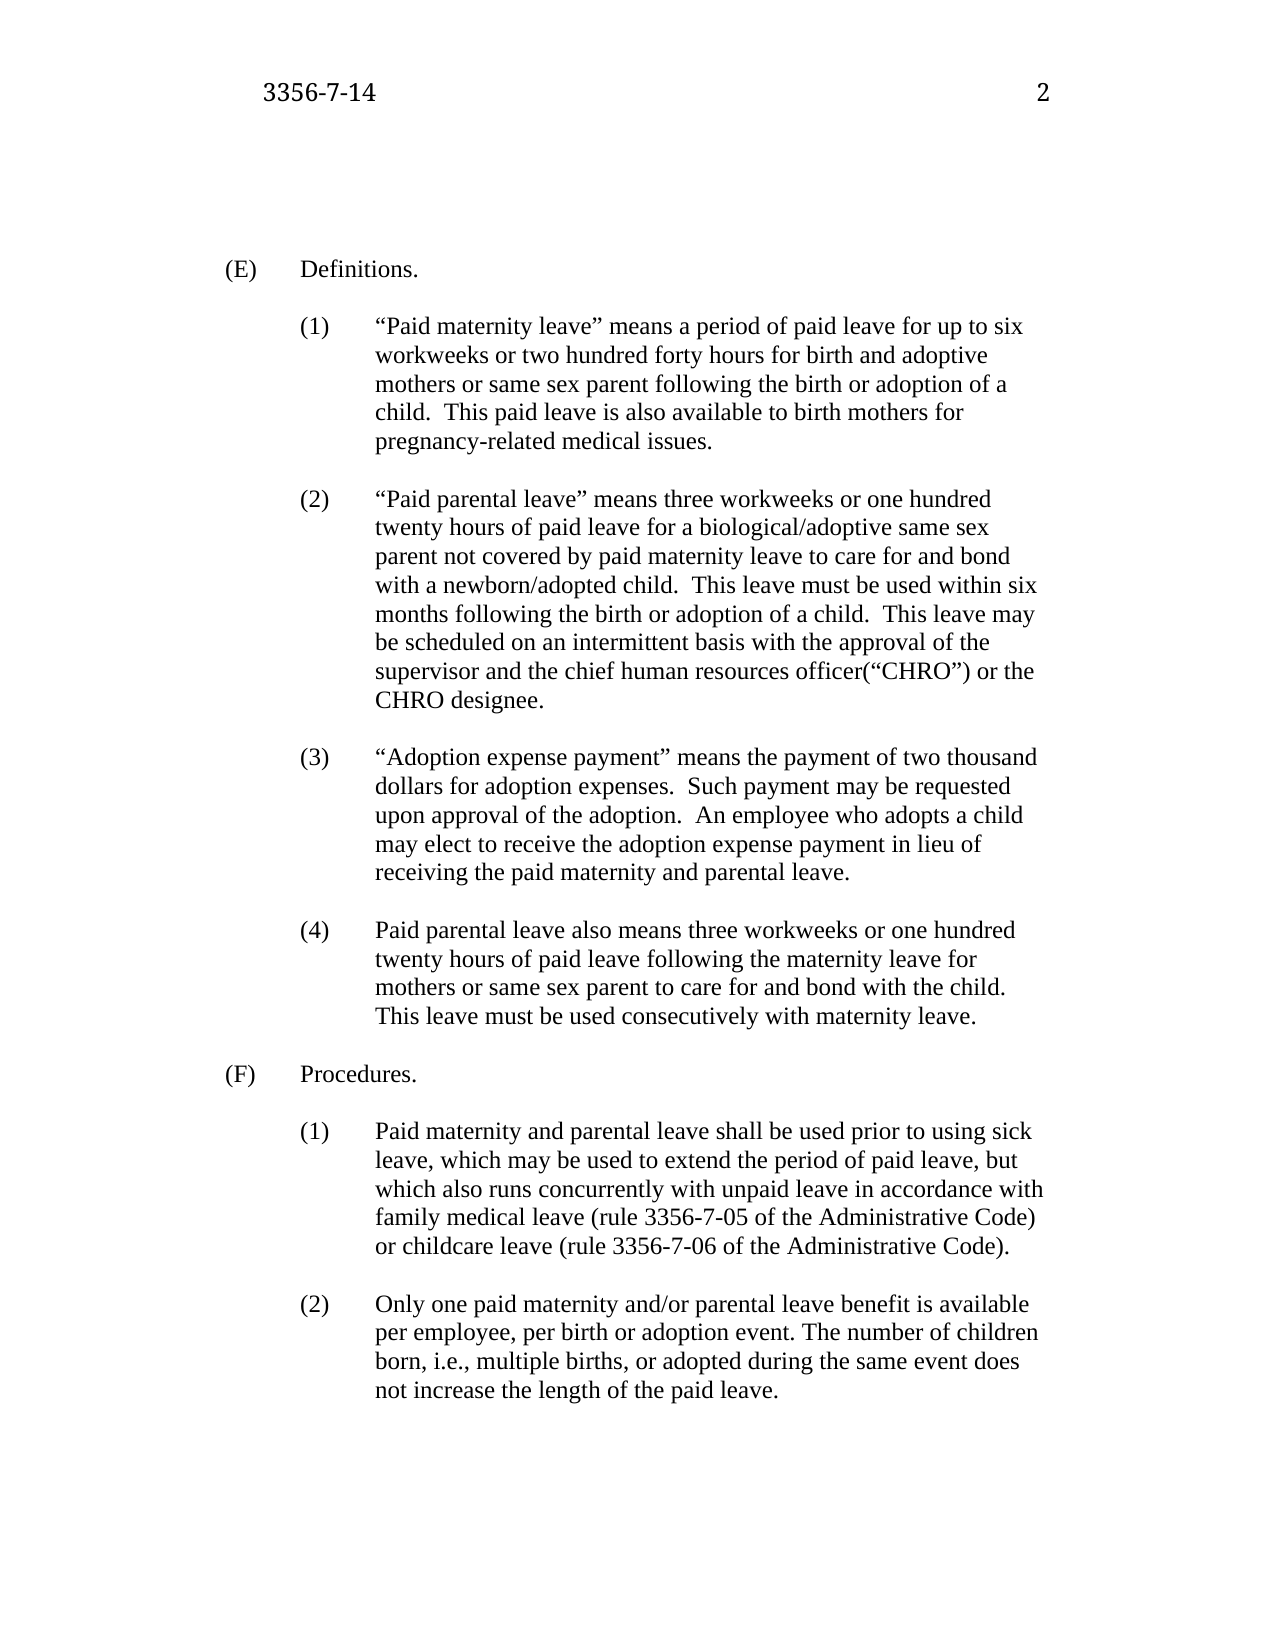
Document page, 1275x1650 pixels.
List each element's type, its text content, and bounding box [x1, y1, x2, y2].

text (3) “Adoption expense payment” means the payment of two thousand dollars for adoption expenses. Such payment may be requested upon approval of the adoption. An employee who adopts a child may elect to receive the adoption expense payment in lieu of receiving the paid maternity and parental leave. [300, 742, 1050, 886]
text (4) Paid parental leave also means three workweeks or one hundred twenty hours of paid leave following the maternity leave for mothers or same sex parent to care for and bond with the child. This leave must be used consecutively with maternity leave. [300, 915, 1050, 1030]
text (F) Procedures. [225, 1059, 1050, 1087]
text (E) Definitions. [225, 254, 1050, 282]
text (1) “Paid maternity leave” means a period of paid leave for up to six workweeks or two hundred forty hours for birth and adoptive mothers or same sex parent following the birth or adoption of a child. This paid leave is also available to birth mothers for pregnancy-related medical issues. [300, 311, 1050, 455]
text (2) Only one paid maternity and/or parental leave benefit is available per employee, per birth or adoption event. The number of children born, i.e., multiple births, or adopted during the same event does not increase the length of the paid leave. [300, 1289, 1050, 1404]
text (2) “Paid parental leave” means three workweeks or one hundred twenty hours of paid leave for a biological/adoptive same sex parent not covered by paid maternity leave to care for and bond with a newborn/adopted child. This leave must be used within six months following the birth or adoption of a child. This leave may be scheduled on an intermittent basis with the approval of the supervisor and the chief human resources officer(“CHRO”) or the CHRO designee. [300, 484, 1050, 714]
text (1) Paid maternity and parental leave shall be used prior to using sick leave, which may be used to extend the period of paid leave, but which also runs concurrently with unpaid leave in accordance with family medical leave (rule 3356-7-05 of the Administrative Code) or childcare leave (rule 3356-7-06 of the Administrative Code). [300, 1116, 1050, 1260]
